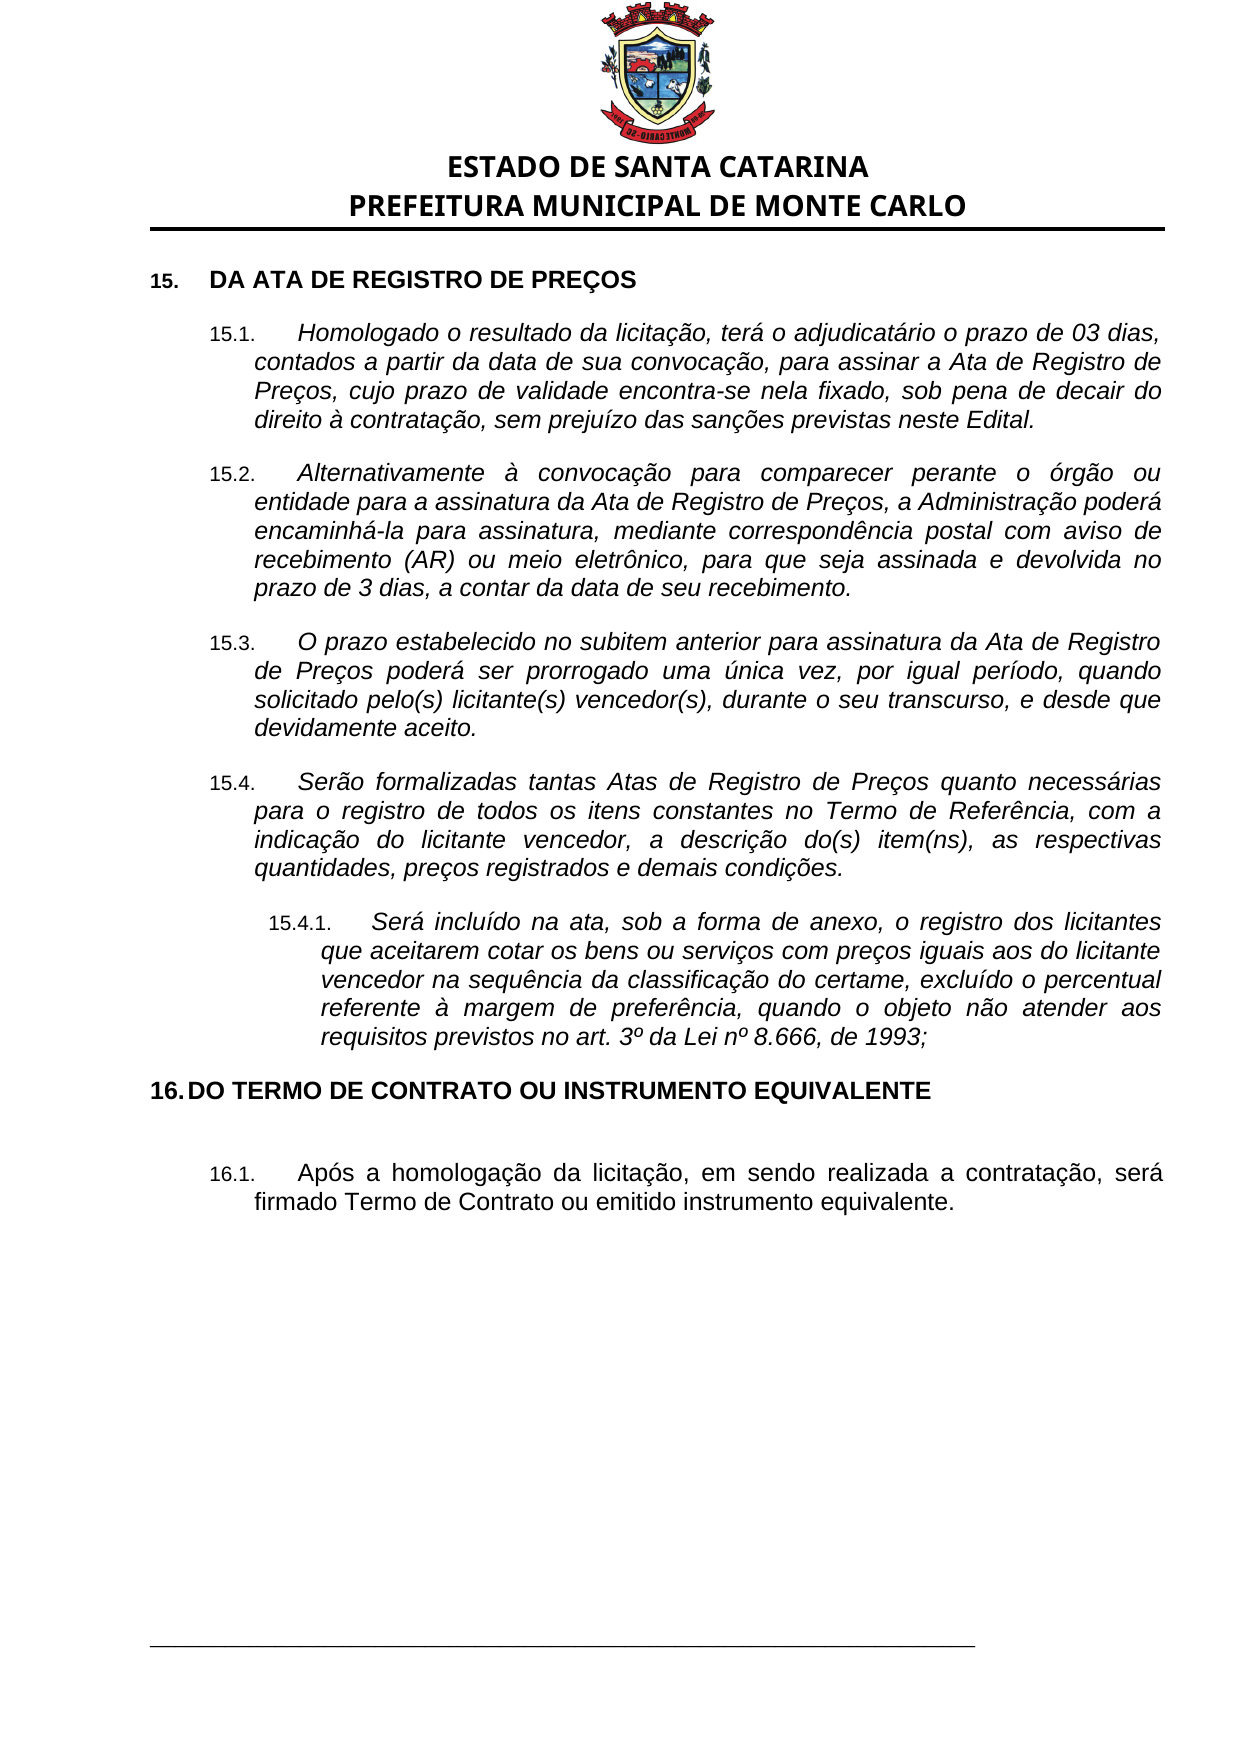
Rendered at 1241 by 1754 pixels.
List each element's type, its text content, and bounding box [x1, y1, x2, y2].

list Será incluído na ata, sob a forma de anexo, o registro dos licitantes que aceitarem cotar os bens ou serviços com preços iguais aos do licitante vencedor na sequência da classificação do certame, excluído o percentual referente à margem de preferência, quando o objeto não atender aos requisitos previstos no art. 3º da Lei nº 8.666, de 1993; [268, 907, 1165, 1051]
list Homologado o resultado da licitação, terá o adjudicatário o prazo de 03 dias, contados a partir da data de sua convocação, para assinar a Ata de Registro de Preços, cujo prazo de validade encontra-se nela fixado, sob pena de decair do direito à contratação, sem prejuízo das sanções previstas neste Edital. [209, 318, 1165, 433]
list Serão formalizadas tantas Atas de Registro de Preços quanto necessárias para o registro de todos os itens constantes no Termo de Referência, com a indicação do licitante vencedor, a descrição do(s) item(ns), as respectivas quantidades, preços registrados e demais condições. [209, 767, 1165, 882]
list Após a homologação da licitação, em sendo realizada a contratação, será firmado Termo de Contrato ou emitido instrumento equivalente. [209, 1158, 1165, 1216]
picture [600, 0, 715, 146]
text DO TERMO DE CONTRATO OU INSTRUMENTO EQUIVALENTE [150, 1076, 1165, 1104]
list O prazo estabelecido no subitem anterior para assinatura da Ata de Registro de Preços poderá ser prorrogado uma única vez, por igual período, quando solicitado pelo(s) licitante(s) vencedor(s), durante o seu transcurso, e desde que devidamente aceito. [209, 627, 1165, 742]
list Alternativamente à convocação para comparecer perante o órgão ou entidade para a assinatura da Ata de Registro de Preços, a Administração poderá encaminhá-la para assinatura, mediante correspondência postal com aviso de recebimento (AR) ou meio eletrônico, para que seja assinada e devolvida no prazo de 3 dias, a contar da data de seu recebimento. [209, 458, 1165, 602]
list DA ATA DE REGISTRO DE PREÇOS [150, 264, 1165, 293]
